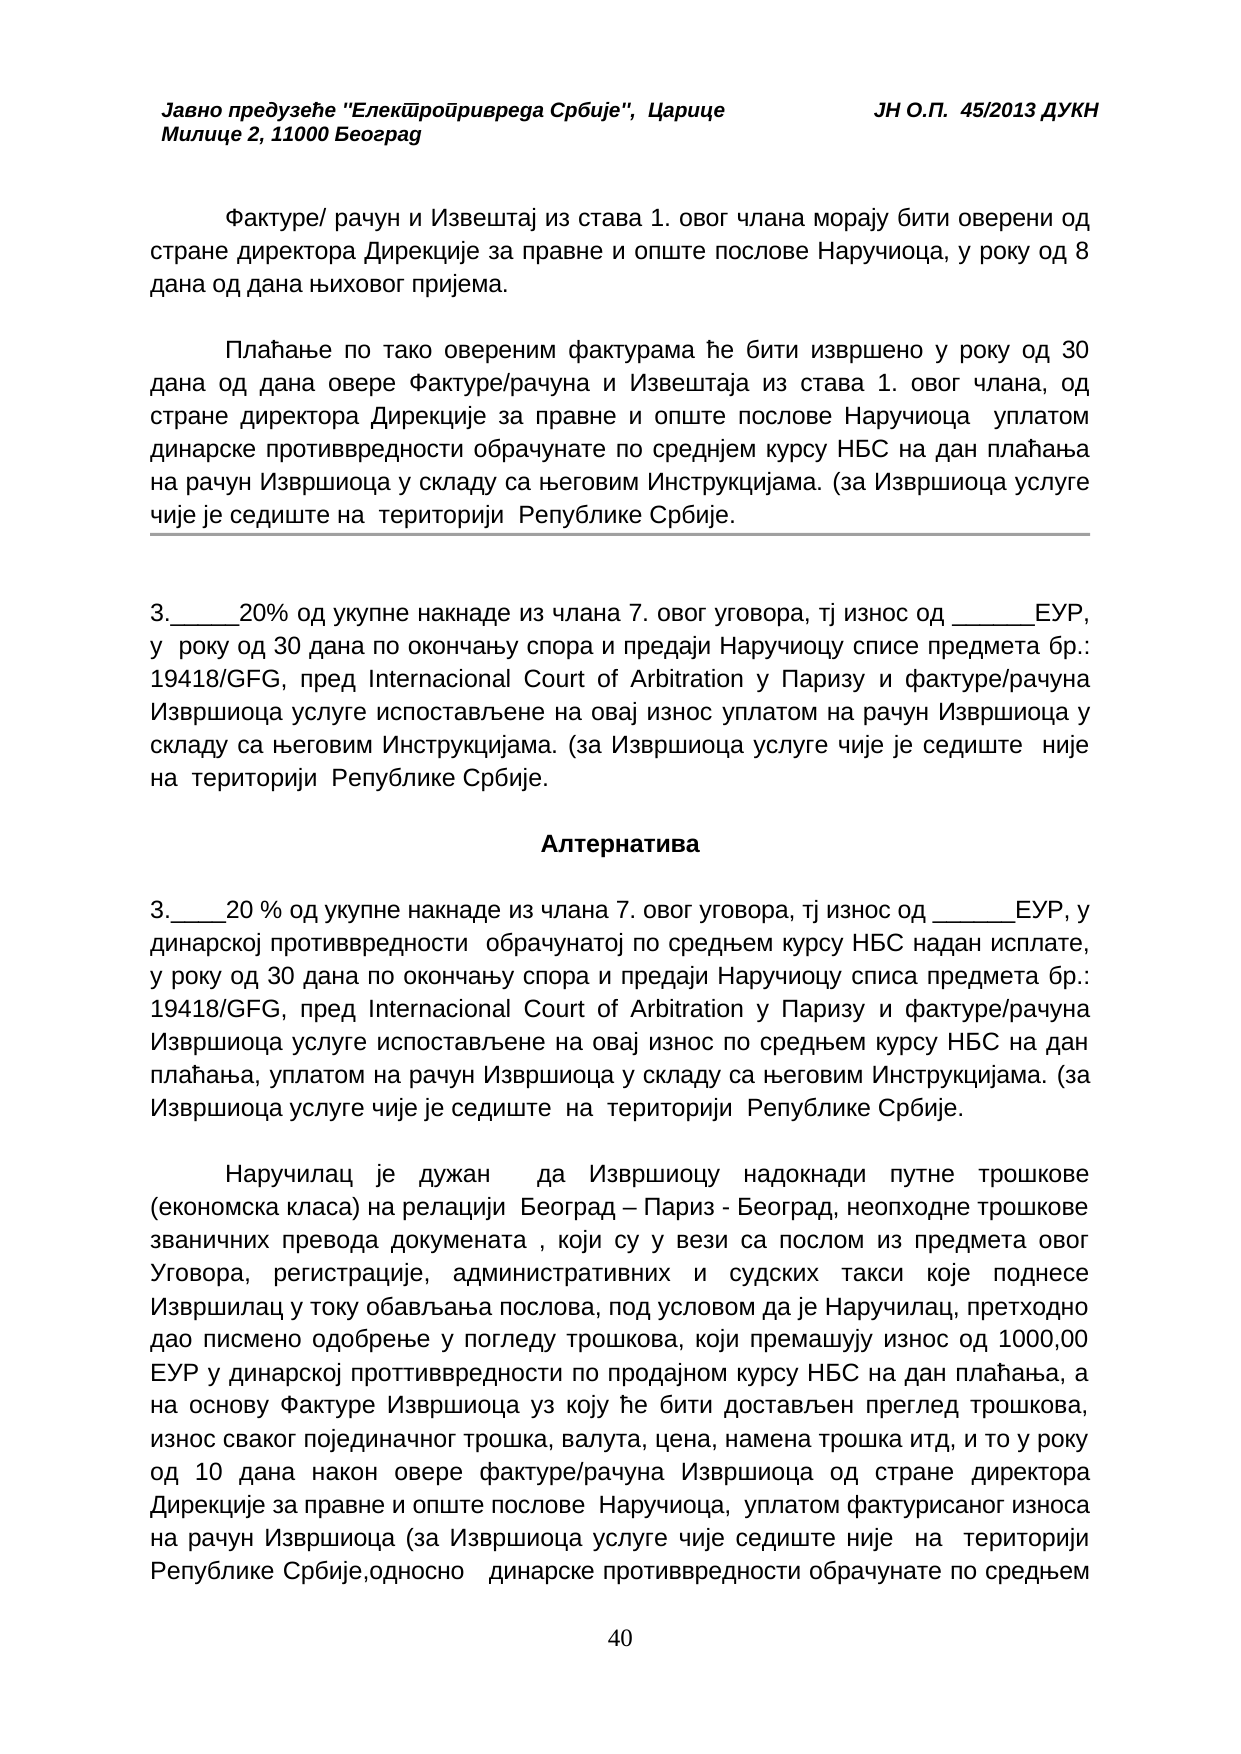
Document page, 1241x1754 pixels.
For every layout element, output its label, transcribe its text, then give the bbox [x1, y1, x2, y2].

list Плаћање по тако овереним фактурама ће бити извршено у року од 30 дана од дана овере Фактуре/рачуна и Извештаја из става 1. овог члана, од стране директора Дирекције за правне и опште послове Наручиоца уплатом динарске противвредности обрачунате по среднјем курсу НБС на дан плаћања на рачун Извршиоца у складу са његовим Инструкцијама. (за Извршиоца услуге чије је седиште на територији Републике Србије. [150, 335, 1090, 528]
list Фактуре/ рачун и Извештај из става 1. овог члана морају бити оверени од стране директора Дирекције за правне и опште послове Наручиоца, у року од 8 дана од дана њиховог пријема. [150, 203, 1090, 297]
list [150, 1159, 1090, 1584]
list Алтернатива [150, 829, 1090, 858]
list 3.____20 % од укупне накнаде из члана 7. овог уговора, тј износ од ______ЕУР, у динарској противвредности обрачунатој по средњем курсу НБС надан исплате, у року од 30 дана по окончању спора и предаји Наручиоцу списа предмета бр.: 19418/GFG, пред Internacional Court of Arbitration у Паризу и фактуре/рачуна Извршиоца услуге испостављене на овај износ по средњем курсу НБС на дан плаћања, уплатом на рачун Извршиоца у складу са његовим Инструкцијама. (за Извршиоца услуге чије је седиште на територији Републике Србије. [150, 895, 1090, 1122]
text 3._____20% од укупне накнаде из члана 7. овог уговора, тј износ од ______ЕУР, у року од 30 дана по окончању спора и предаји Наручиоцу списе предмета бр.: 19418/GFG, пред Internacional Court of Arbitration у Паризу и фактуре/рачуна Извршиоца услуге испостављене на овај износ уплатом на рачун Извршиоца у складу са његовим Инструкцијама. (за Извршиоца услуге чије је седиште није на територији Републике Србије. [150, 598, 1090, 792]
